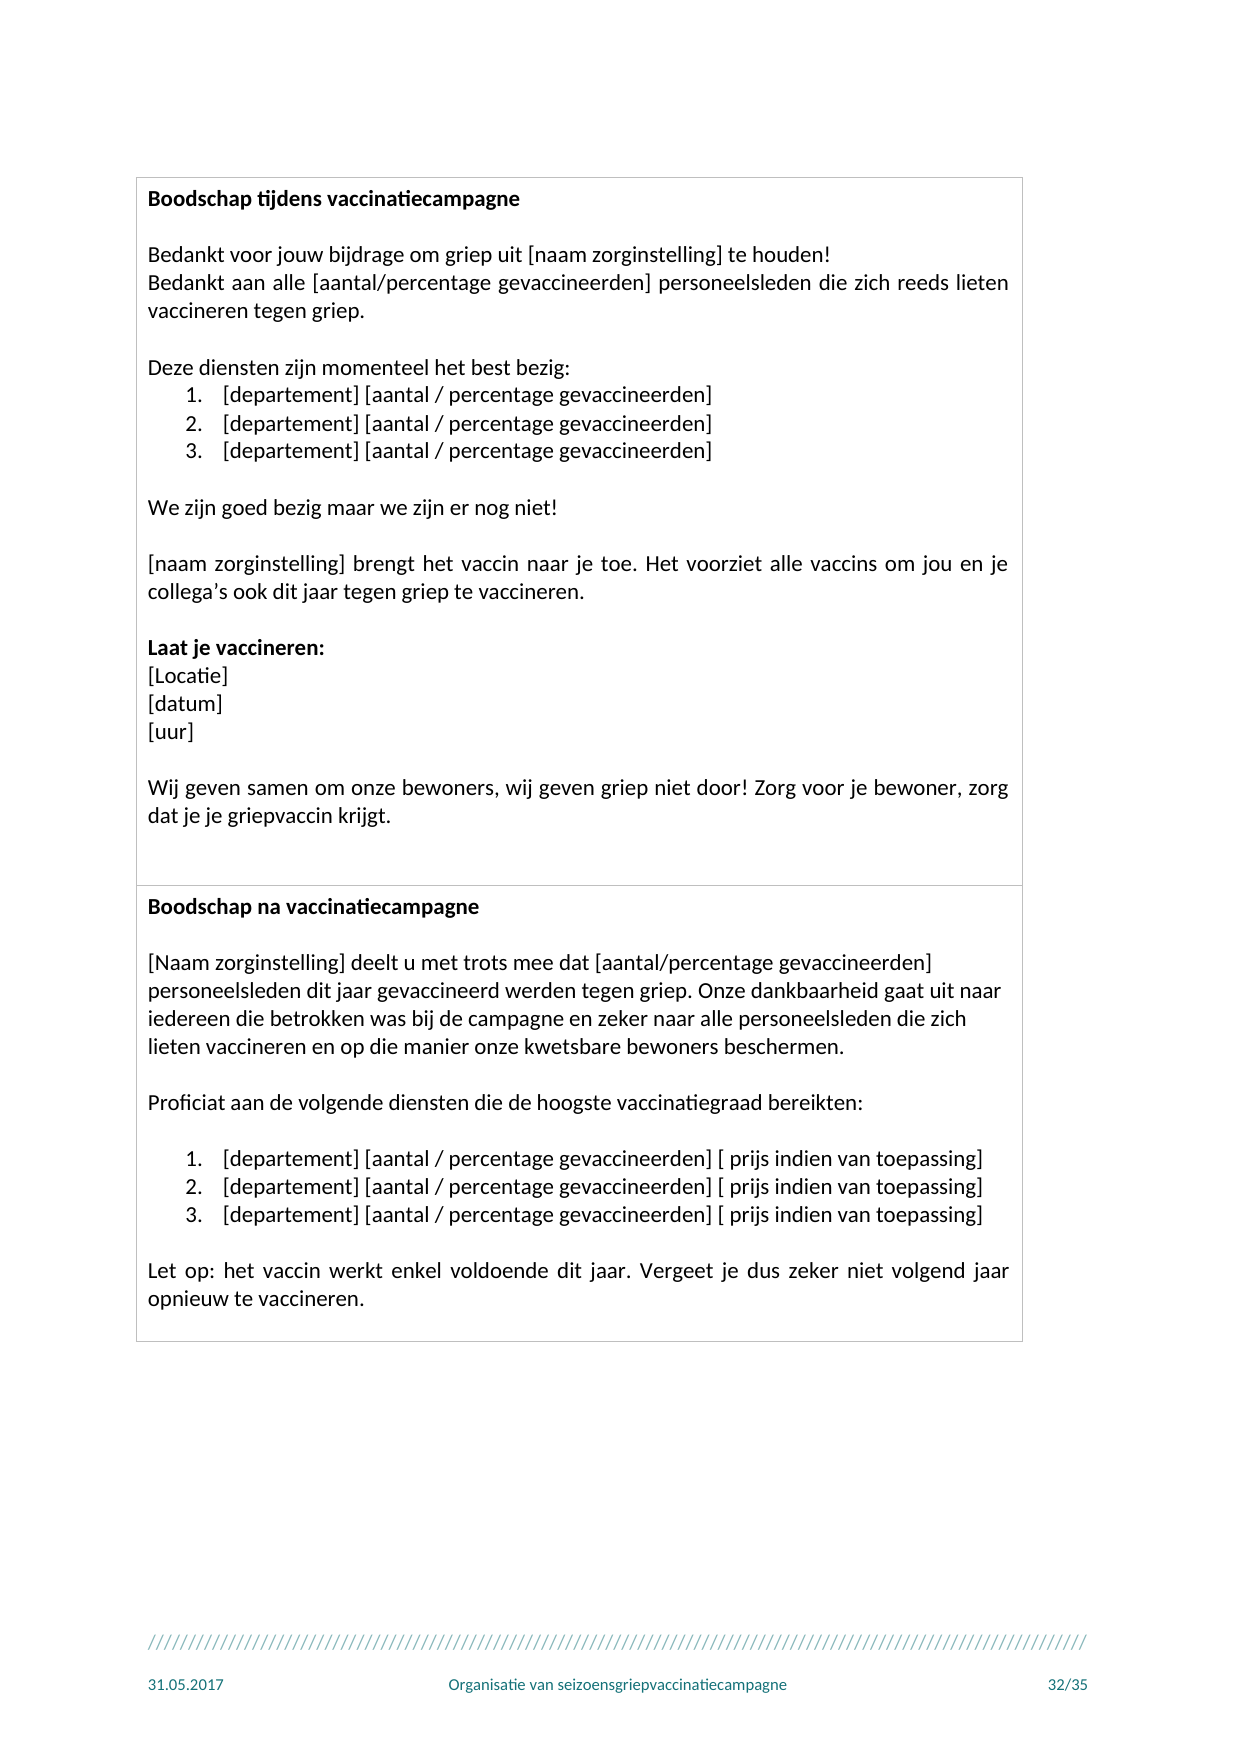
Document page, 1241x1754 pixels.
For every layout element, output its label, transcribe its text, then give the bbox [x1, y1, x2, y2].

table_header Boodschap tijdens vaccinatiecampagne Bedankt voor jouw bijdrage om griep uit [naam zorginstelling] te houden! Bedankt aan alle [aantal/percentage gevaccineerden] personeelsleden die zich reeds lieten vaccineren tegen griep. Deze diensten zijn momenteel het best bezig: [departement] [aantal / percentage gevaccineerden] [departement] [aantal / percentage gevaccineerden] [departement] [aantal / percentage gevaccineerden] We zijn goed bezig maar we zijn er nog niet! [naam zorginstelling] brengt het vaccin naar je toe. Het voorziet alle vaccins om jou en je collega’s ook dit jaar tegen griep te vaccineren. Laat je vaccineren: [Locatie] [datum] [uur] Wij geven samen om onze bewoners, wij geven griep niet door! Zorg voor je bewoner, zorg dat je je griepvaccin krijgt. [137, 178, 1022, 885]
table_cell Boodschap na vaccinatiecampagne [Naam zorginstelling] deelt u met trots mee dat [aantal/percentage gevaccineerden] personeelsleden dit jaar gevaccineerd werden tegen griep. Onze dankbaarheid gaat uit naar iedereen die betrokken was bij de campagne en zeker naar alle personeelsleden die zich lieten vaccineren en op die manier onze kwetsbare bewoners beschermen. Proficiat aan de volgende diensten die de hoogste vaccinatiegraad bereikten: [departement] [aantal / percentage gevaccineerden] [ prijs indien van toepassing] [departement] [aantal / percentage gevaccineerden] [ prijs indien van toepassing] [departement] [aantal / percentage gevaccineerden] [ prijs indien van toepassing] Let op: het vaccin werkt enkel voldoende dit jaar. Vergeet je dus zeker niet volgend jaar opnieuw te vaccineren. [137, 886, 1022, 1341]
